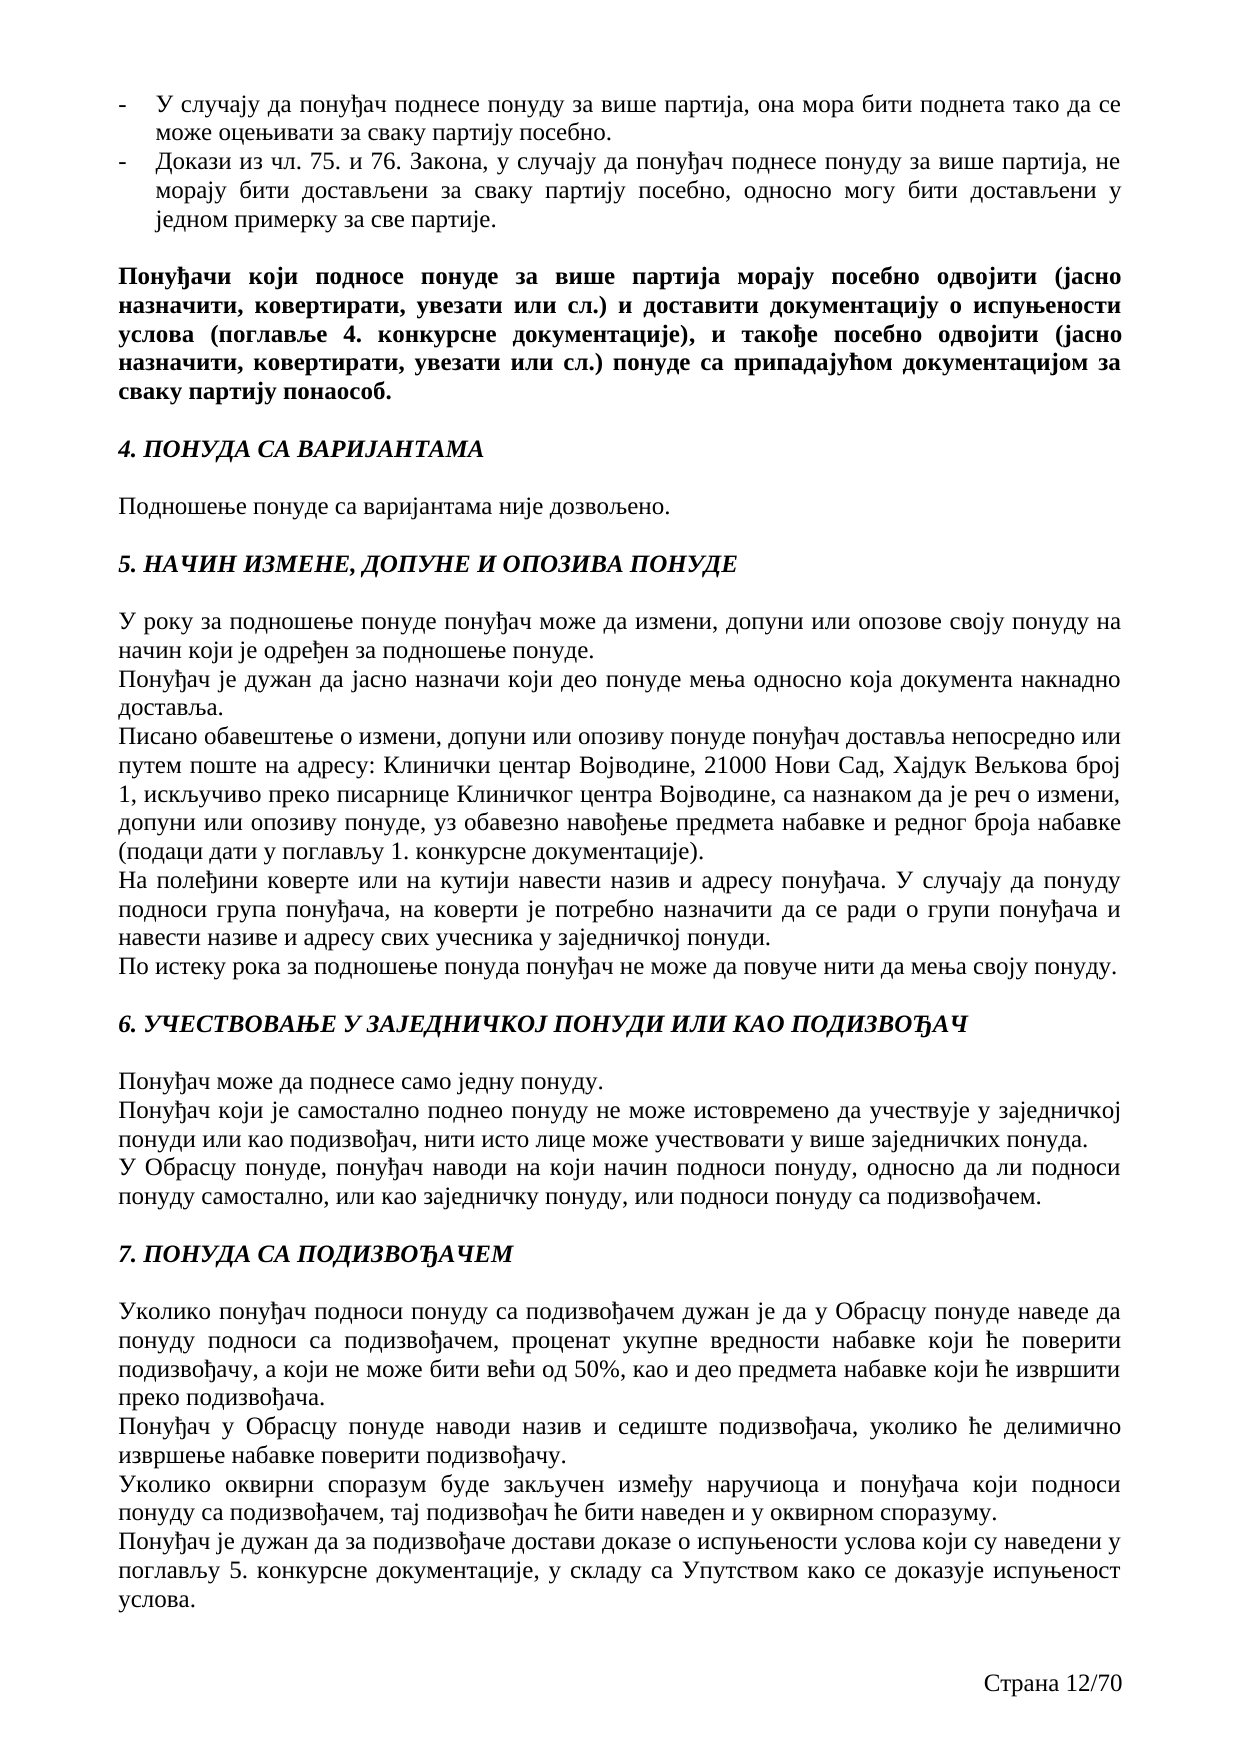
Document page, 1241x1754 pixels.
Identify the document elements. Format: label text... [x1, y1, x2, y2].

text Подношење понуде са варијантама није дозвољено. [118, 491, 1122, 520]
text Понуђач је дужан да јасно назначи који део понуде мења односно која документа накнадно доставља. [118, 664, 1122, 721]
text 5. НАЧИН ИЗМЕНЕ, ДОПУНЕ И ОПОЗИВА ПОНУДЕ [118, 549, 1122, 577]
list Докази из чл. 75. и 76. Закона, у случају да понуђач поднесе понуду за више партија, не морају бити достављени за сваку партију посебно, односно могу бити достављени у једном примерку за све партије. [118, 146, 1122, 232]
text Понуђач у Обрасцу понуде наводи назив и седиште подизвођача, уколико ће делимично извршење набавке поверити подизвођачу. [118, 1411, 1122, 1469]
text У Обрасцу понуде, понуђач наводи на који начин подноси понуду, односно да ли подноси понуду самостално, или као заједничку понуду, или подноси понуду са подизвођачем. [118, 1152, 1122, 1210]
text Уколико оквирни споразум буде закључен између наручиоца и понуђача који подноси понуду са подизвођачем, тај подизвођач ће бити наведен и у оквирном споразуму. [118, 1469, 1122, 1526]
text Понуђач је дужан да за подизвођаче достави доказе о испуњености услова који су наведени у поглављу 5. конкурсне документације, у складу са Упутством како се доказује испуњеност услова. [118, 1526, 1122, 1612]
text Понуђач може да поднесе само једну понуду. [118, 1066, 1122, 1095]
list У случају да понуђач поднесе понуду за више партија, она мора бити поднета тако да се може оцењивати за сваку партију посебно. [118, 89, 1122, 146]
text Понуђач који је самостално поднео понуду не може истовремено да учествује у заједничкој понуди или као подизвођач, нити исто лице може учествовати у више заједничких понуда. [118, 1095, 1122, 1152]
text 6. УЧЕСТВОВАЊЕ У ЗАЈЕДНИЧКОЈ ПОНУДИ ИЛИ КАО ПОДИЗВОЂАЧ [118, 1009, 1122, 1037]
text На полеђини коверте или на кутији навести назив и адресу понуђача. У случају да понуду подноси група понуђача, на коверти је потребно назначити да се ради о групи понуђача и навести називе и адресу свих учесника у заједничкој понуди. [118, 865, 1122, 951]
text У року за подношење понуде понуђач може да измени, допуни или опозове своју понуду на начин који је одређен за подношење понуде. [118, 606, 1122, 664]
text 4. ПОНУДА СА ВАРИЈАНТАМА [118, 434, 1122, 462]
text Понуђачи који подносе понуде за више партија морају посебно одвојити (јасно назначити, ковертирати, увезати или сл.) и доставити документацију о испуњености услова (поглавље 4. конкурсне документације), и такође посебно одвојити (јасно назначити, ковертирати, увезати или сл.) понуде са припадајућом документацијом за сваку партију понаособ. [118, 261, 1122, 405]
text 7. ПОНУДА СА ПОДИЗВОЂАЧЕМ [118, 1239, 1122, 1267]
text По истеку рока за подношење понуда понуђач не може да повуче нити да мења своју понуду. [118, 951, 1122, 980]
text Писано обавештење о измени, допуни или опозиву понуде понуђач доставља непосредно или путем поште на адресу: Клинички центар Војводине, 21000 Нови Сад, Хајдук Вељкова број 1, искључиво преко писарнице Клиничког центра Војводине, са назнаком да је реч о измени, допуни или опозиву понуде, уз обавезно навођење предмета набавке и редног броја набавке (подаци дати у поглављу 1. конкурсне документације). [118, 721, 1122, 865]
text Уколико понуђач подноси понуду са подизвођачем дужан је да у Обрасцу понуде наведе да понуду подноси са подизвођачем, проценат укупне вредности набавке који ће поверити подизвођачу, а који не може бити већи од 50%, као и део предмета набавке који ће извршити преко подизвођача. [118, 1296, 1122, 1411]
